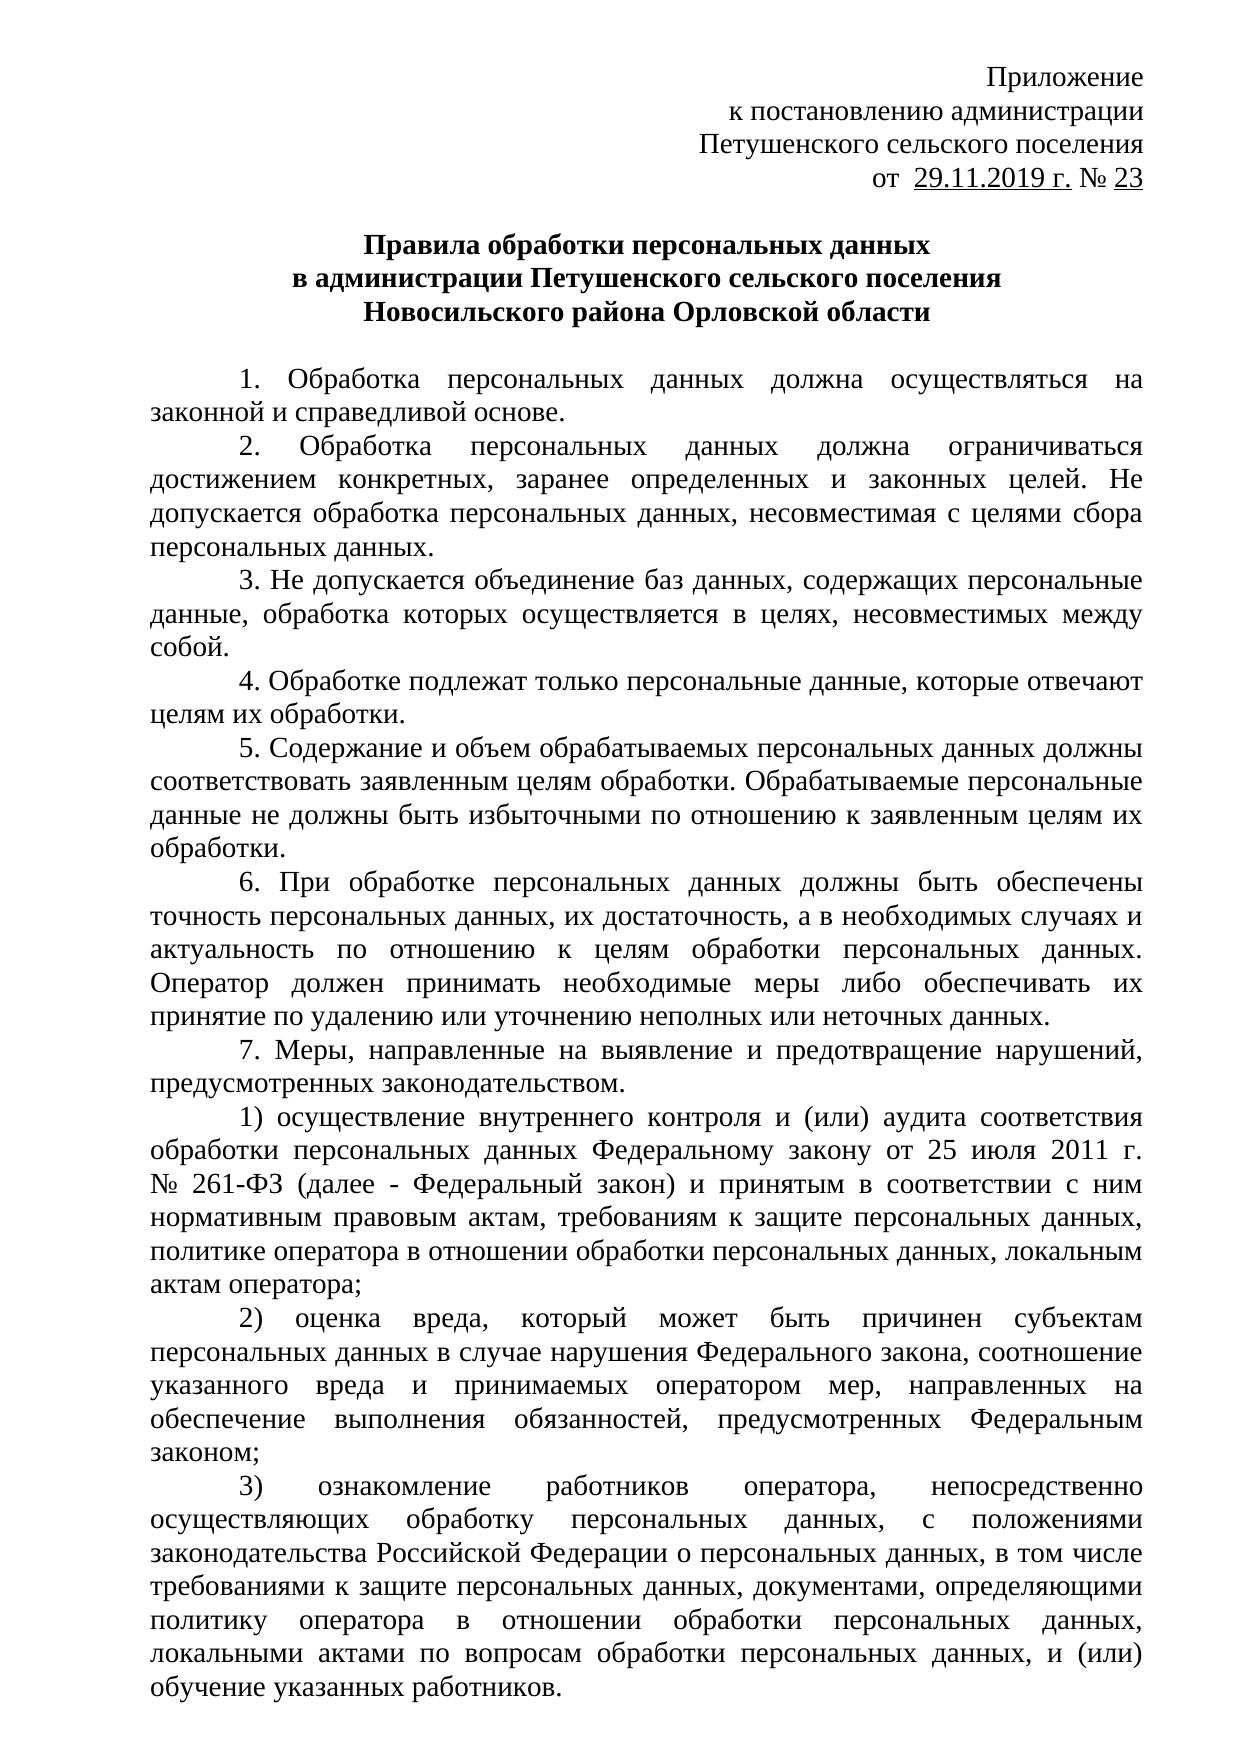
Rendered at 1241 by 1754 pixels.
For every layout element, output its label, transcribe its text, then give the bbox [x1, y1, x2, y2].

text 5. Содержание и объем обрабатываемых персональных данных должны соответствовать заявленным целям обработки. Обрабатываемые персональные данные не должны быть избыточными по отношению к заявленным целям их обработки. [150, 730, 1144, 864]
text 6. При обработке персональных данных должны быть обеспечены точность персональных данных, их достаточность, а в необходимых случаях и актуальность по отношению к целям обработки персональных данных. Оператор должен принимать необходимые меры либо обеспечивать их принятие по удалению или уточнению неполных или неточных данных. [150, 864, 1144, 1032]
text 7. Меры, направленные на выявление и предотвращение нарушений, предусмотренных законодательством. [150, 1032, 1144, 1099]
text 3) ознакомление работников оператора, непосредственно осуществляющих обработку персональных данных, с положениями законодательства Российской Федерации о персональных данных, в том числе требованиями к защите персональных данных, документами, определяющими политику оператора в отношении обработки персональных данных, локальными актами по вопросам обработки персональных данных, и (или) обучение указанных работников. [150, 1468, 1144, 1703]
text Приложение [150, 59, 1144, 93]
text 4. Обработке подлежат только персональные данные, которые отвечают целям их обработки. [150, 663, 1144, 730]
text Правила обработки персональных данных [150, 227, 1144, 260]
text 2. Обработка персональных данных должна ограничиваться достижением конкретных, заранее определенных и законных целей. Не допускается обработка персональных данных, несовместимая с целями сбора персональных данных. [150, 428, 1144, 562]
text 3. Не допускается объединение баз данных, содержащих персональные данные, обработка которых осуществляется в целях, несовместимых между собой. [150, 562, 1144, 663]
text Новосильского района Орловской области [150, 294, 1144, 327]
text в администрации Петушенского сельского поселения [150, 260, 1144, 294]
text к постановлению администрации [150, 93, 1144, 126]
text 2) оценка вреда, который может быть причинен субъектам персональных данных в случае нарушения Федерального закона, соотношение указанного вреда и принимаемых оператором мер, направленных на обеспечение выполнения обязанностей, предусмотренных Федеральным законом; [150, 1300, 1144, 1468]
text от 29.11.2019 г. № 23 [150, 160, 1144, 193]
text Петушенского сельского поселения [150, 126, 1144, 160]
text 1) осуществление внутреннего контроля и (или) аудита соответствия обработки персональных данных Федеральному закону от 25 июля 2011 г. № 261-ФЗ (далее - Федеральный закон) и принятым в соответствии с ним нормативным правовым актам, требованиям к защите персональных данных, политике оператора в отношении обработки персональных данных, локальным актам оператора; [150, 1099, 1144, 1300]
text 1. Обработка персональных данных должна осуществляться на законной и справедливой основе. [150, 361, 1144, 428]
